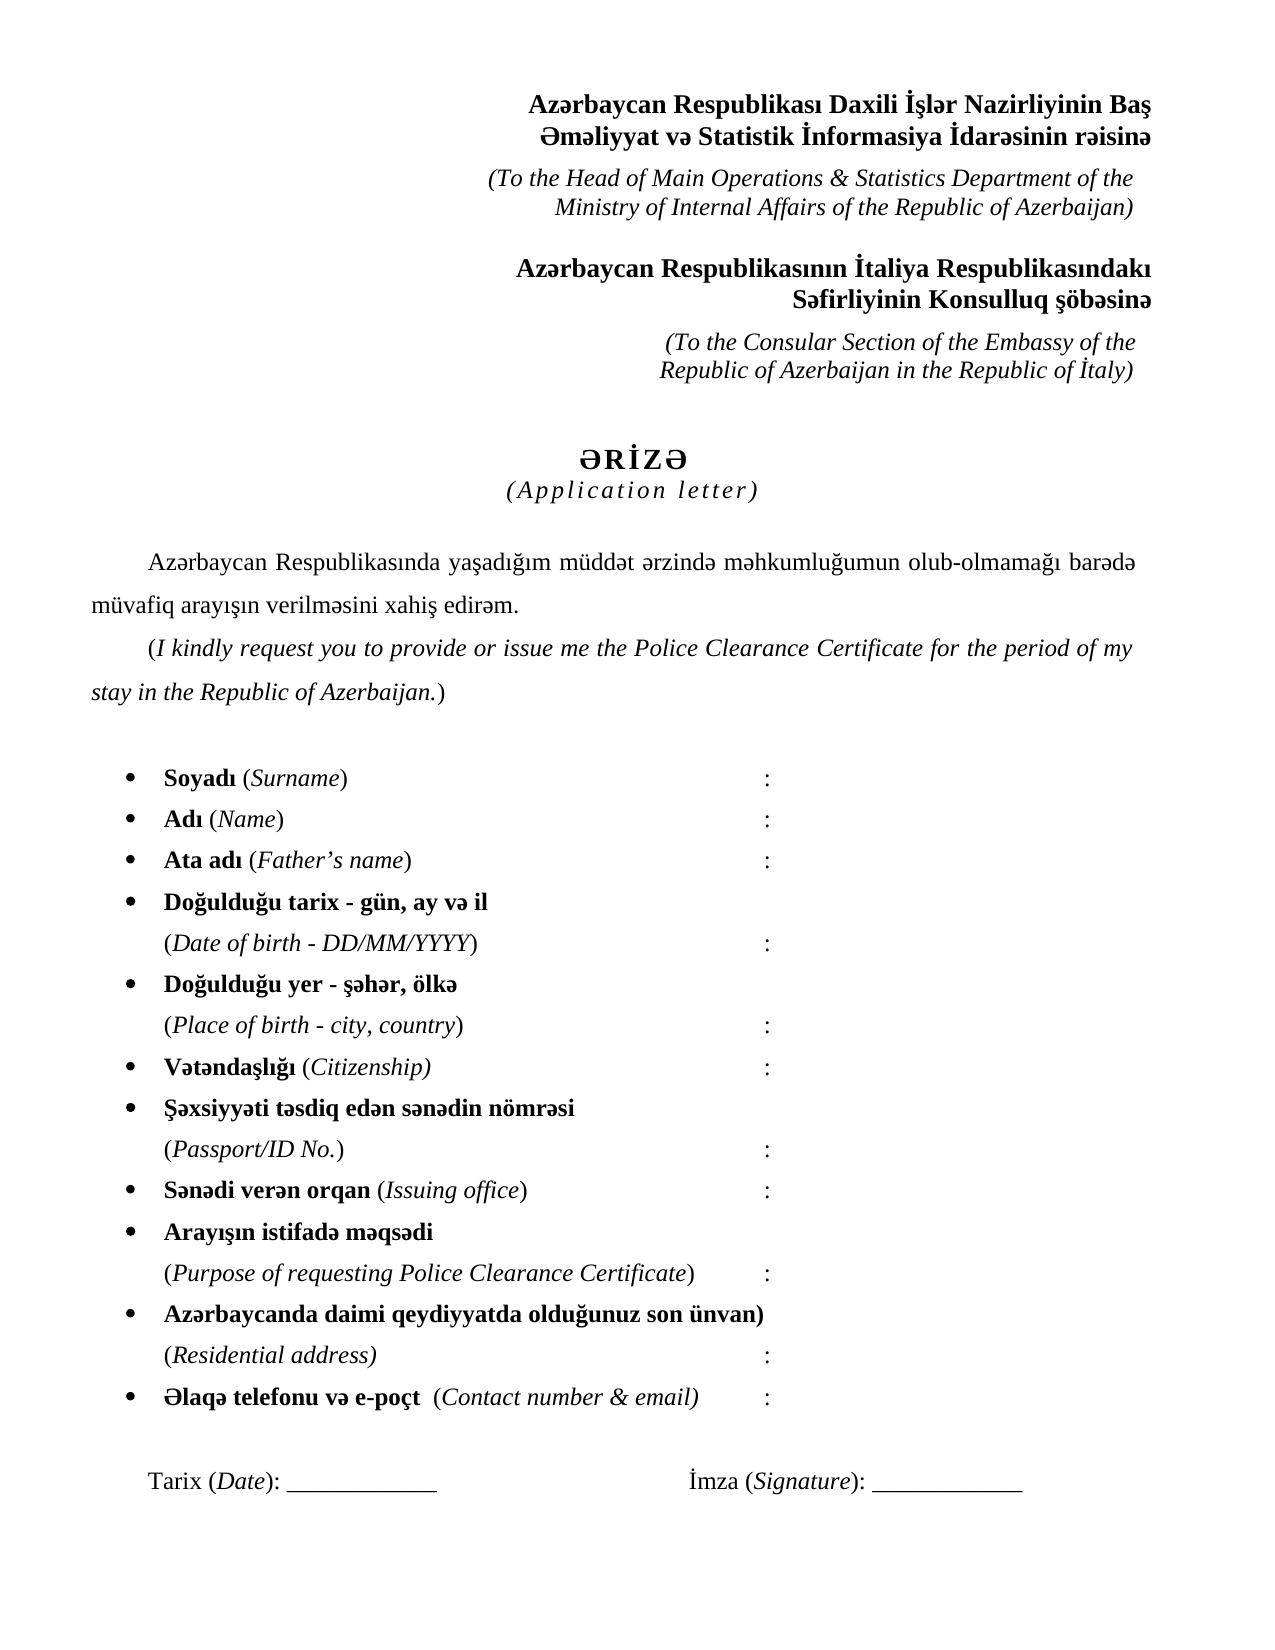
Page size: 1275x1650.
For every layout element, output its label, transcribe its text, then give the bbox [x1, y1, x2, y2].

text (Residential address) : [164, 1340, 1157, 1369]
list Azərbaycanda daimi qeydiyyatda olduğunuz son ünvan) [126, 1299, 1157, 1328]
list Adı (Name) : [126, 804, 1157, 833]
text (Passport/ID No.) : [164, 1134, 1157, 1163]
text Azərbaycan Respublikasında yaşadığım müddət ərzində məhkumluğumun olub-olmamağı barədə müvafiq arayışın verilməsini xahiş edirəm. [91, 547, 1136, 619]
list Əlaqə telefonu və e-poçt (Contact number & email) : [126, 1382, 1157, 1410]
text Republic of Azerbaijan in the Republic of İtaly) [314, 356, 1136, 384]
text Azərbaycan Respublikası Daxili İşlər Nazirliyinin Baş Əməliyyat və Statistik İnformasiya İdarəsinin rəisinə [502, 89, 1152, 151]
text (Date of birth - DD/MM/YYYY) : [164, 928, 1157, 957]
text (To the Consular Section of the Embassy of the [314, 327, 1136, 356]
list Soyadı (Surname) : [126, 763, 1157, 792]
list Doğulduğu yer - şəhər, ölkə [126, 969, 1157, 998]
text (Purpose of requesting Police Clearance Certificate) : [164, 1258, 1157, 1287]
text ƏRİZƏ [109, 442, 1157, 475]
text Azərbaycan Respublikasının İtaliya Respublikasındakı Səfirliyinin Konsulluq şöbəsinə [502, 252, 1152, 314]
text (I kindly request you to provide or issue me the Police Clearance Certificate for the period of my stay in the Republic of Azerbaijan.) [91, 633, 1136, 705]
list Vətəndaşlığı (Citizenship) : [126, 1052, 1157, 1080]
list Ata adı (Father’s name) : [126, 845, 1157, 874]
text (Place of birth - city, country) : [164, 1010, 1157, 1039]
text (To the Head of Main Operations & Statistics Department of the [314, 163, 1136, 192]
text (Application letter) [109, 475, 1157, 504]
list Doğulduğu tarix - gün, ay və il [126, 887, 1157, 915]
list Sənədi verən orqan (Issuing office) : [126, 1175, 1157, 1204]
list Arayışın istifadə məqsədi [126, 1217, 1157, 1245]
list Şəxsiyyəti təsdiq edən sənədin nömrəsi [126, 1093, 1157, 1122]
text Tarix (Date): ____________ İmza (Signature): ____________ [91, 1466, 1136, 1495]
text Ministry of Internal Affairs of the Republic of Azerbaijan) [314, 192, 1136, 221]
